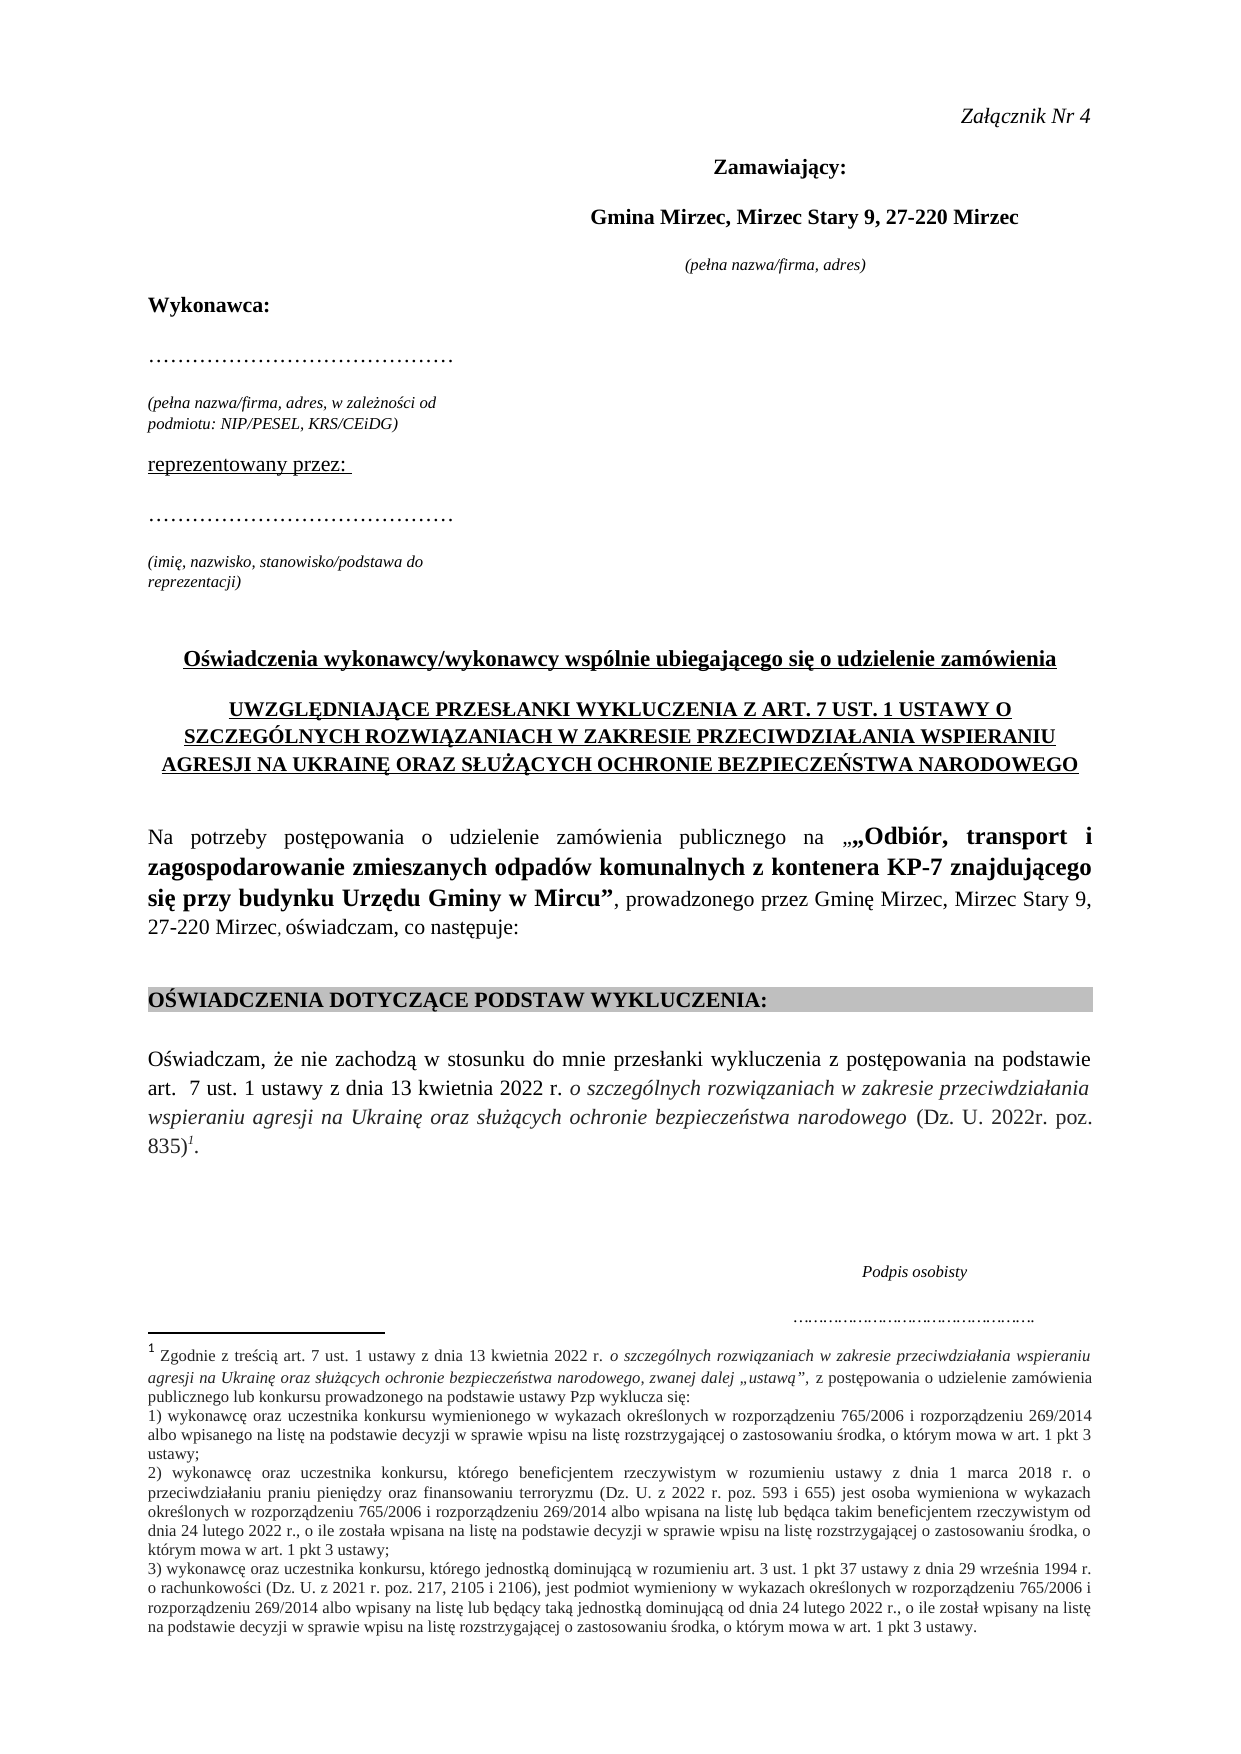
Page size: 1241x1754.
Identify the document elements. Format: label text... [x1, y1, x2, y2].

text Zamawiający: [590, 154, 1093, 179]
text Oświadczam, że nie zachodzą w stosunku do mnie przesłanki wykluczenia z postępowania na podstawie art. 7 ust. 1 ustawy z dnia 13 kwietnia 2022 r. o szczególnych rozwiązaniach w zakresie przeciwdziałania wspieraniu agresji na Ukrainę oraz służących ochronie bezpieczeństwa narodowego (Dz. U. 2022r. poz. 835). [148, 1046, 1093, 1158]
text Gmina Mirzec, Mirzec Stary 9, 27-220 Mirzec [590, 204, 1093, 229]
text UWZGLĘDNIAJĄCE PRZESŁANKI WYKLUCZENIA Z ART. 7 UST. 1 USTAWY o szczególnych rozwiązaniach w zakresie przeciwdziałania wspieraniu agresji na Ukrainę oraz służących ochronie bezpieczeństwa narodowego [148, 697, 1093, 776]
text (pełna nazwa/firma, adres, w zależności od podmiotu: NIP/PESEL, KRS/CEiDG) [148, 393, 472, 433]
text Na potrzeby postępowania o udzielenie zamówienia publicznego na „„Odbiór, transport i zagospodarowanie zmieszanych odpadów komunalnych z kontenera KP-7 znajdującego się przy budynku Urzędu Gminy w Mircu”, prowadzonego przez Gminę Mirzec, Mirzec Stary 9, 27-220 Mirzec, oświadczam, co następuje: [148, 821, 1093, 939]
text Podpis osobisty [738, 1261, 1093, 1281]
text Oświadczenia wykonawcy/wykonawcy wspólnie ubiegającego się o udzielenie zamówienia [148, 645, 1093, 671]
text (imię, nazwisko, stanowisko/podstawa do reprezentacji) [148, 552, 472, 591]
text …………………………………… [148, 342, 472, 368]
text Załącznik Nr 4 [148, 103, 1093, 129]
text …………………………………………. [664, 1307, 1093, 1326]
text reprezentowany przez: [148, 451, 1093, 476]
text (pełna nazwa/firma, adres) [664, 255, 1093, 274]
text …………………………………… [148, 501, 472, 526]
text OŚWIADCZENIA DOTYCZĄCE PODSTAW WYKLUCZENIA: [148, 987, 1093, 1012]
text Wykonawca: [148, 292, 1093, 317]
